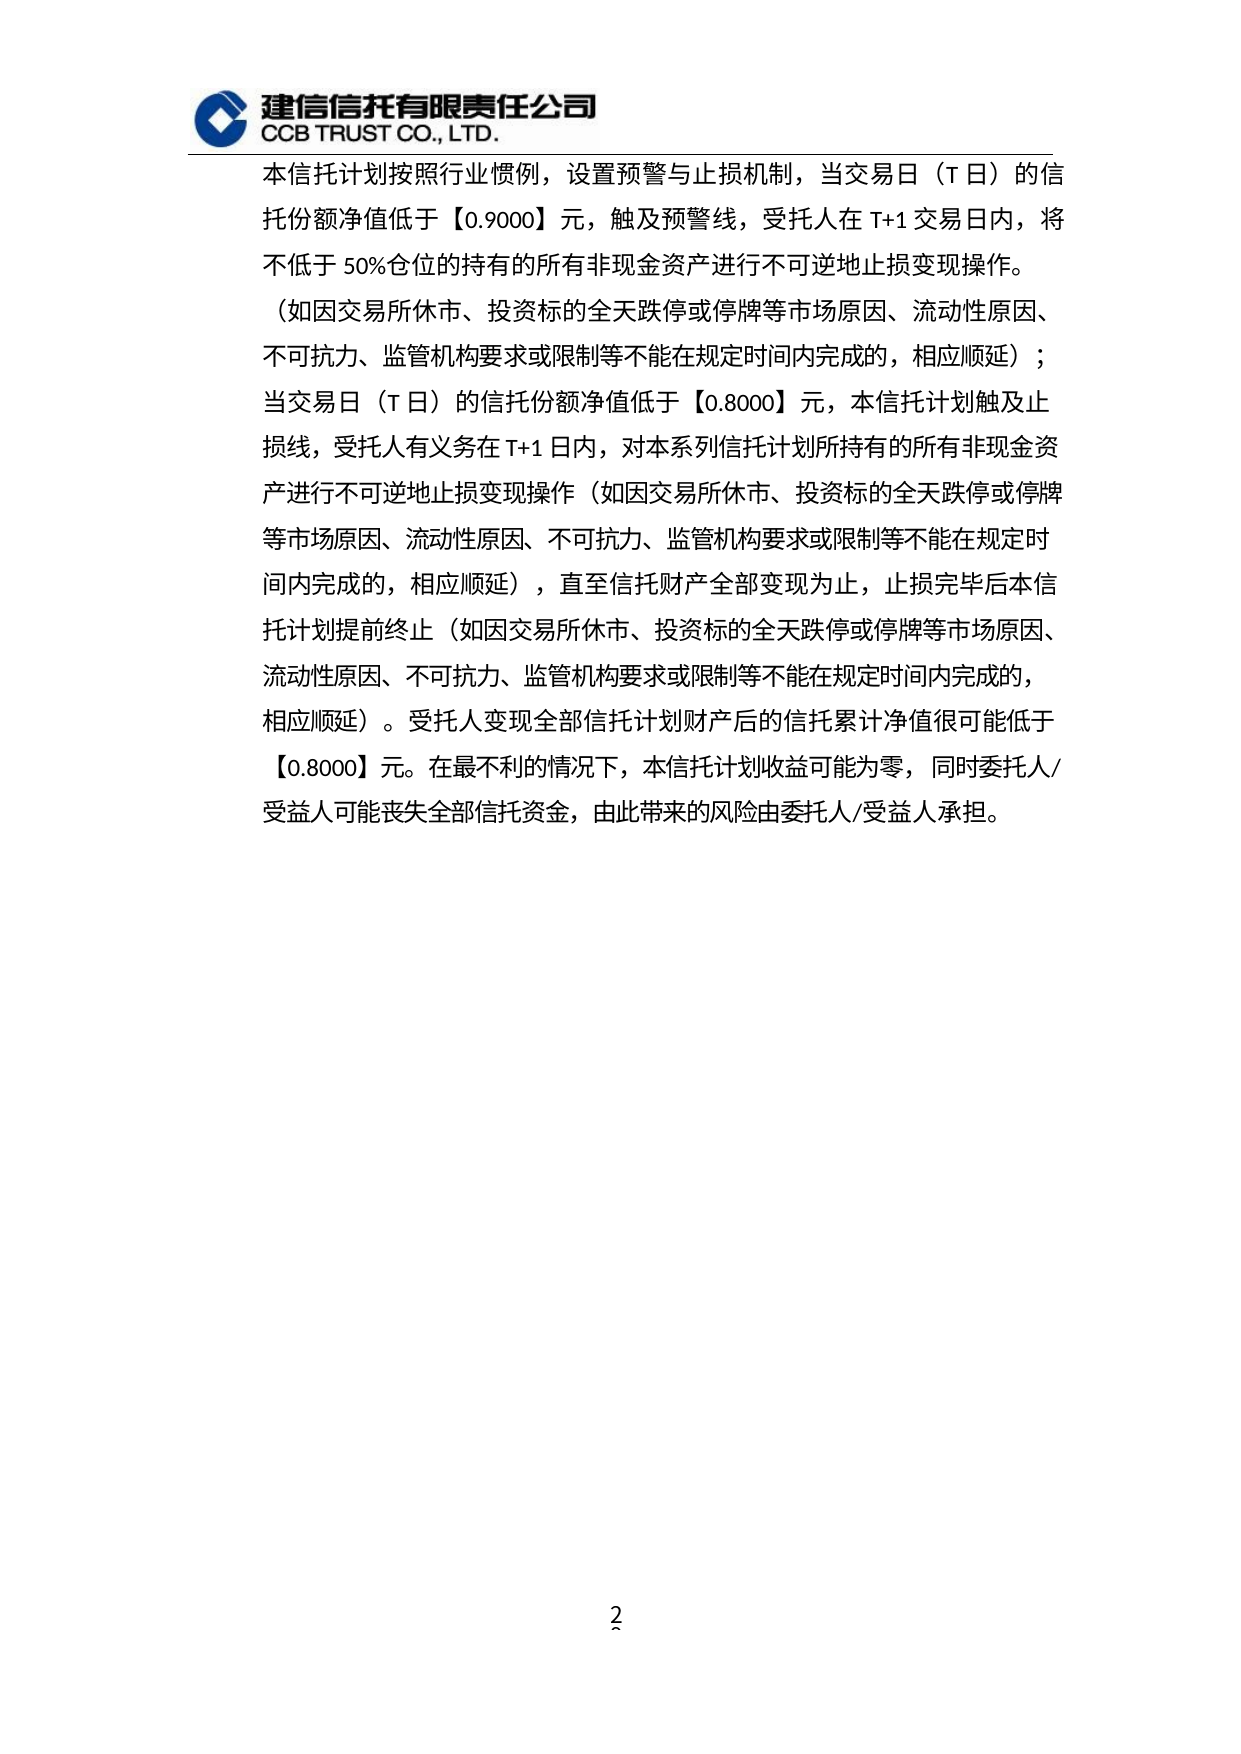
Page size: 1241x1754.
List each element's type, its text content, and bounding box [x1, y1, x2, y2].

picture [190, 88, 600, 152]
text 本信托计划按照行业惯例，设置预警与止损机制，当交易日（T 日）的信托份额净值低于【0.9000】元，触及预警线，受托人在 T+1 交易日内，将不低于 50%仓位的持有的所有非现金资产进行不可逆地止损变现操作。 [262, 154, 1065, 282]
text （如因交易所休市、投资标的全天跌停或停牌等市场原因、流动性原因、不可抗力、监管机构要求或限制等不能在规定时间内完成的，相应顺延）；当交易日（T 日）的信托份额净值低于【0.8000】元，本信托计划触及止损线，受托人有义务在 T+1 日内，对本系列信托计划所持有的所有非现金资产进行不可逆地止损变现操作（如因交易所休市、投资标的全天跌停或停牌等市场原因、流动性原因、不可抗力、监管机构要求或限制等不能在规定时间内完成的，相应顺延），直至信托财产全部变现为止，止损完毕后本信托计划提前终止（如因交易所休市、投资标的全天跌停或停牌等市场原因、流动性原因、不可抗力、监管机构要求或限制等不能在规定时间内完成的，相应顺延）。受托人变现全部信托计划财产后的信托累计净值很可能低于【0.8000】元。在最不利的情况下，本信托计划收益可能为零， 同时委托人/受益人可能丧失全部信托资金，由此带来的风险由委托人/受益人承担。 [262, 291, 1066, 829]
